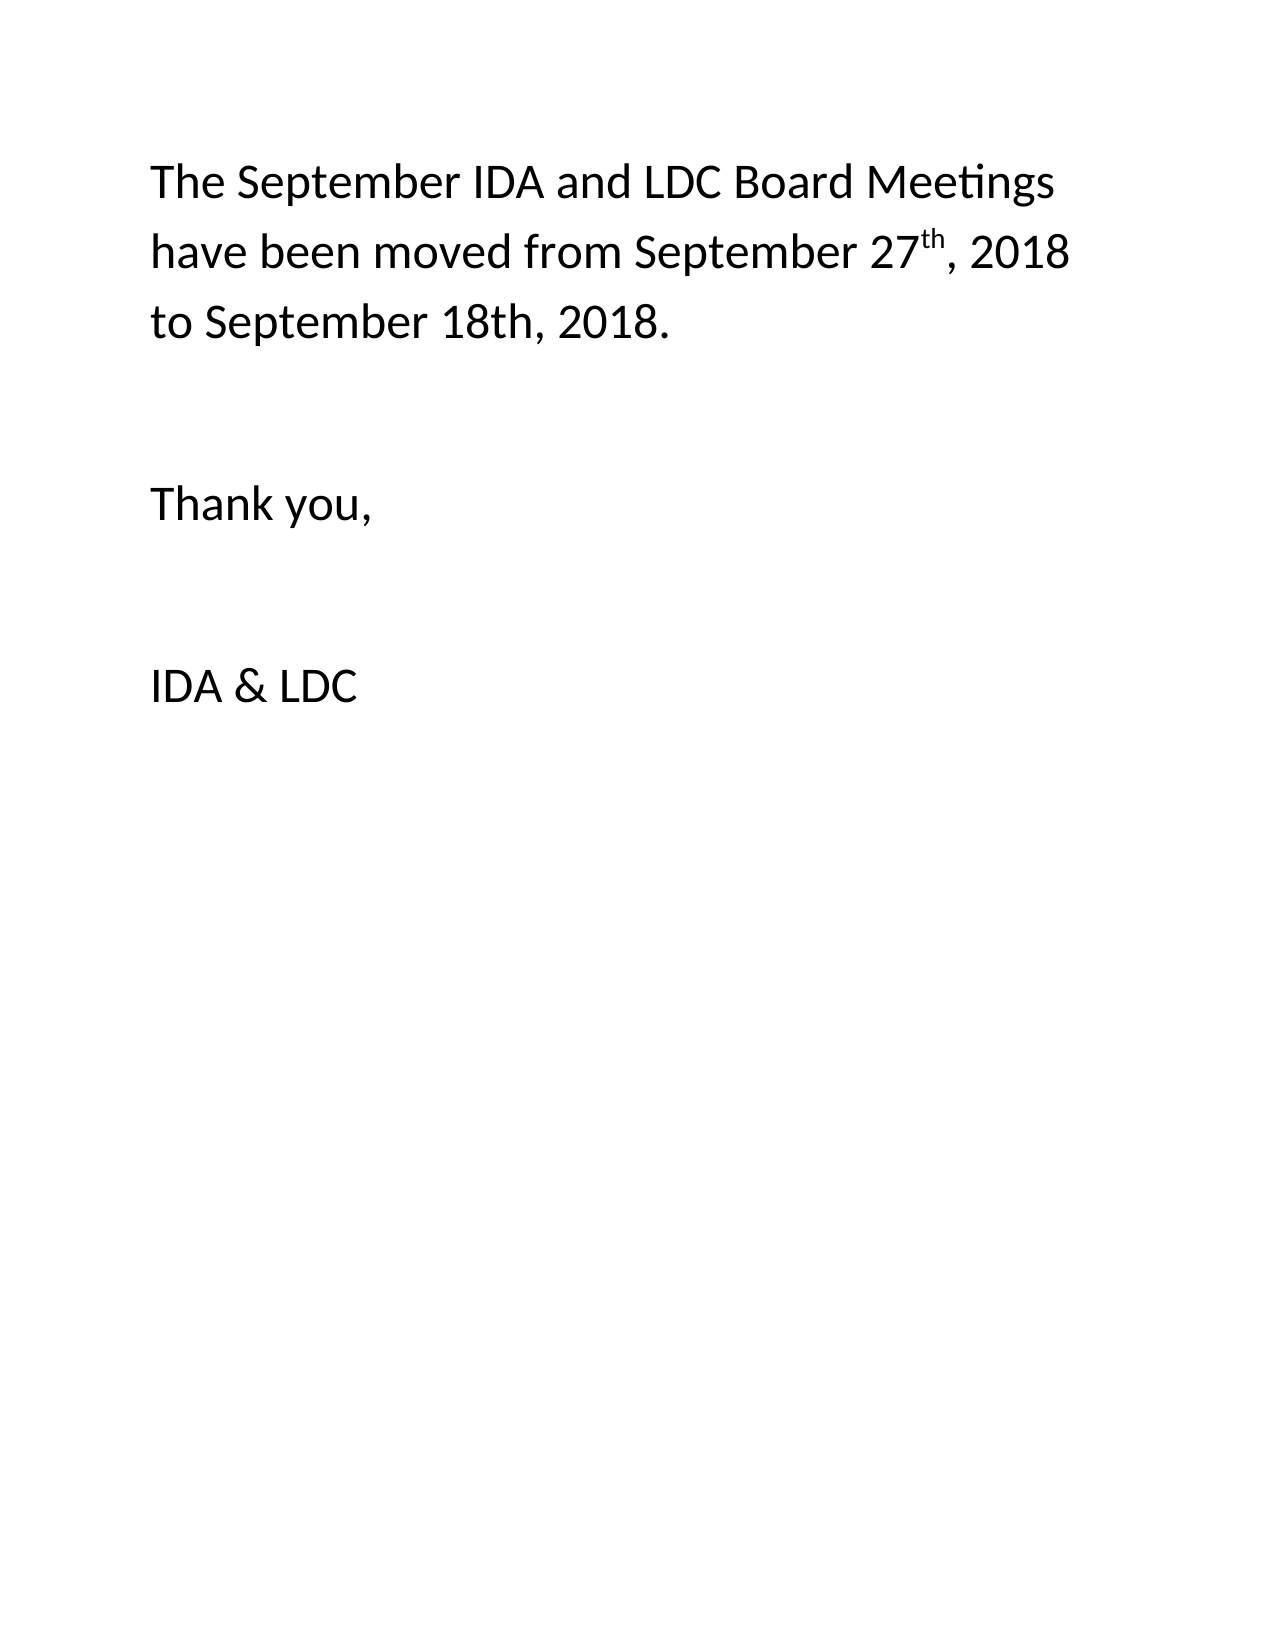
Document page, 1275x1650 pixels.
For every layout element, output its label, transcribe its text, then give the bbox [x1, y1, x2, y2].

text The September IDA and LDC Board Meetings have been moved from September 27th, 2018 to September 18th, 2018. [150, 150, 1125, 351]
text Thank you, [150, 472, 1125, 533]
text IDA & LDC [150, 654, 1125, 715]
